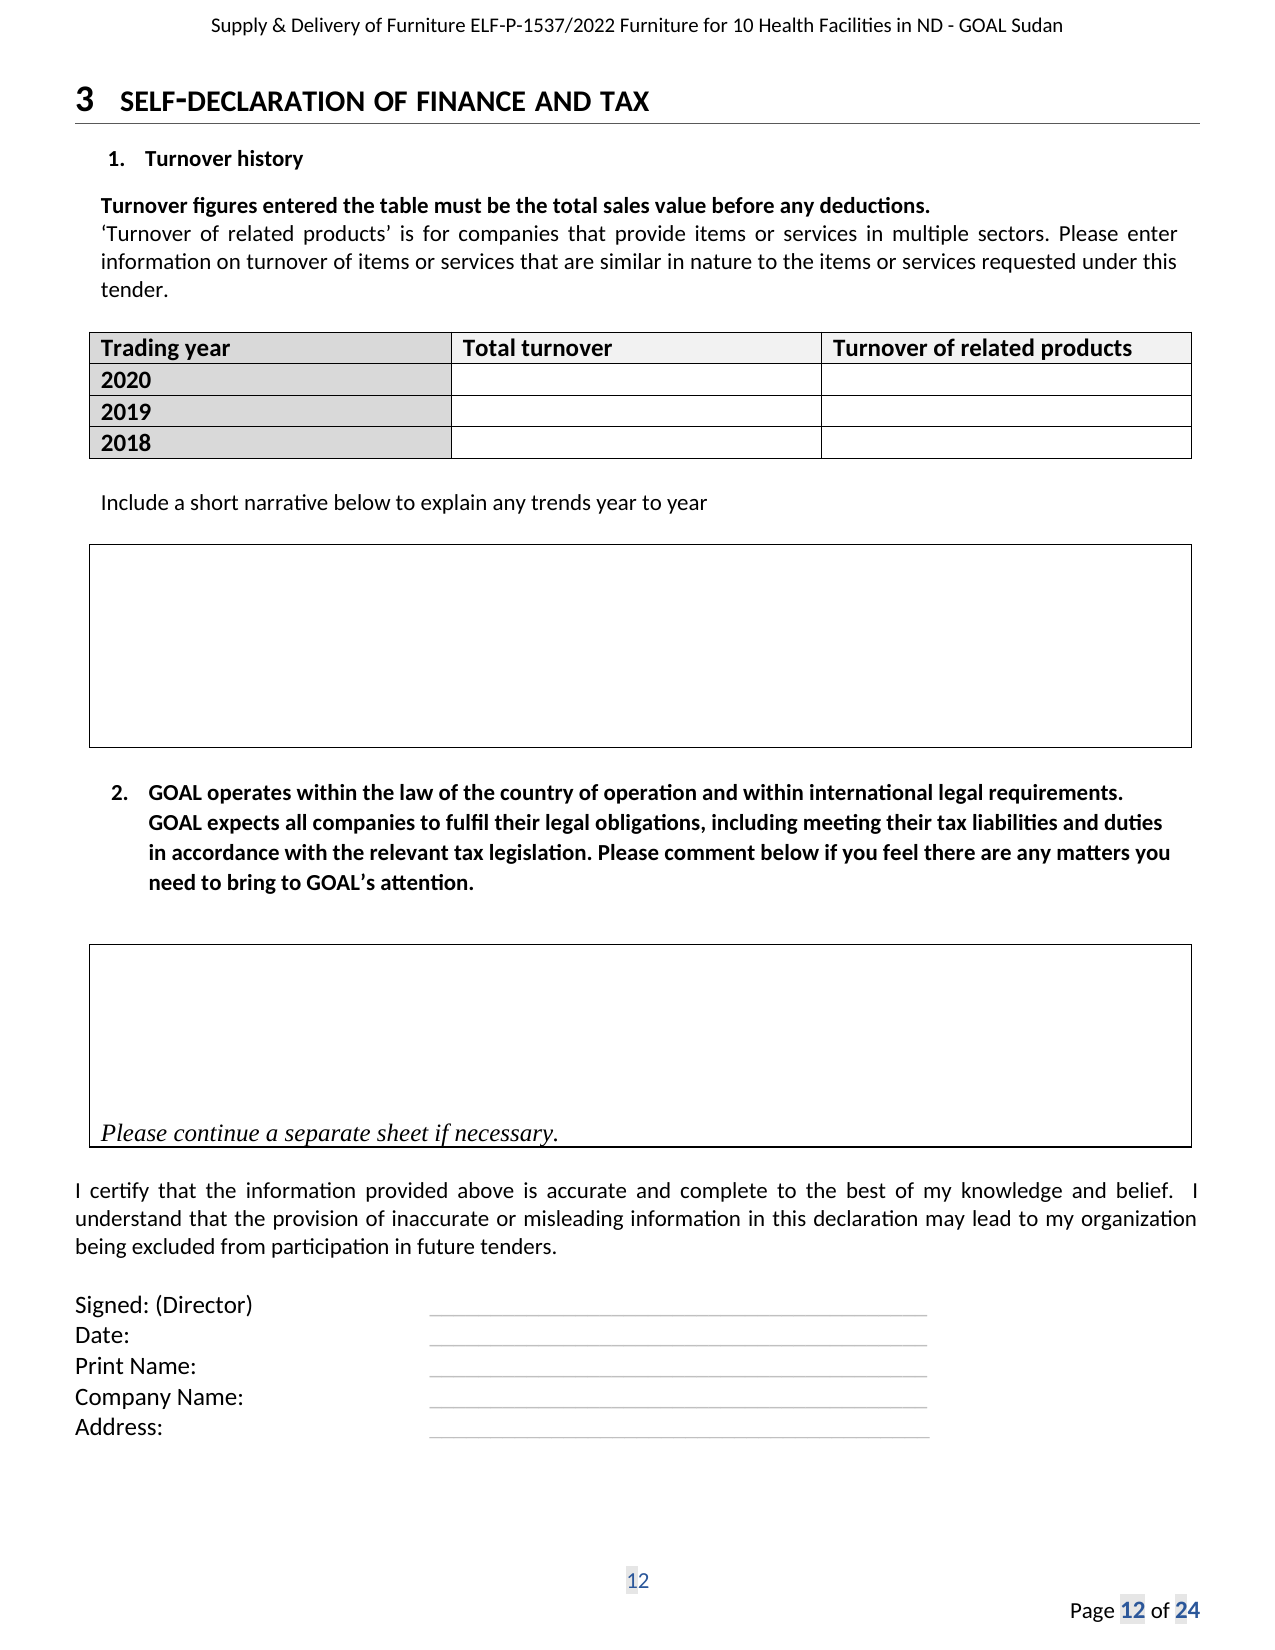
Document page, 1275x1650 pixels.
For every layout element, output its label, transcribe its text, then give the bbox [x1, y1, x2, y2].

table_cell 2020 [90, 364, 451, 395]
table_cell [452, 364, 821, 395]
text Company Name: _________________________________________ [75, 1381, 1200, 1411]
table_cell Turnover figures entered the table must be the total sales value before any deductions. ‘Turnover of related products’ is for companies that provide items or services in multiple sectors. Please enter information on turnover of items or services that are similar in nature to the items or services requested under this tender. [89, 191, 1192, 332]
table_cell [452, 396, 821, 426]
text Address: _________________________________________ [75, 1411, 1200, 1442]
table_cell GOAL operates within the law of the country of operation and within international legal requirements. GOAL expects all companies to fulfil their legal obligations, including meeting their tax liabilities and duties in accordance with the relevant tax legislation. Please comment below if you feel there are any matters you need to bring to GOAL’s attention. [89, 748, 1192, 944]
table_cell Total turnover [452, 333, 821, 363]
table_cell [822, 427, 1191, 458]
table_cell 2019 [90, 396, 451, 426]
table_cell Please continue a separate sheet if necessary. [90, 945, 1191, 1146]
table_header Turnover history [89, 144, 1192, 191]
table_cell [822, 396, 1191, 426]
text Date: _________________________________________ [75, 1319, 1200, 1350]
subtitle self-declaration of finance and tax [75, 75, 1200, 123]
table_cell Turnover of related products [822, 333, 1191, 363]
table_cell Include a short narrative below to explain any trends year to year [89, 459, 1192, 544]
table_cell [452, 427, 821, 458]
table_cell [90, 545, 1191, 747]
text Print Name: _________________________________________ [75, 1350, 1200, 1381]
table_cell Trading year [90, 333, 451, 363]
text Signed: (Director) _________________________________________ [75, 1289, 1200, 1319]
table_cell [822, 364, 1191, 395]
table_cell 2018 [90, 427, 451, 458]
text I certify that the information provided above is accurate and complete to the best of my knowledge and belief. I understand that the provision of inaccurate or misleading information in this declaration may lead to my organization being excluded from participation in future tenders. [75, 1176, 1200, 1260]
